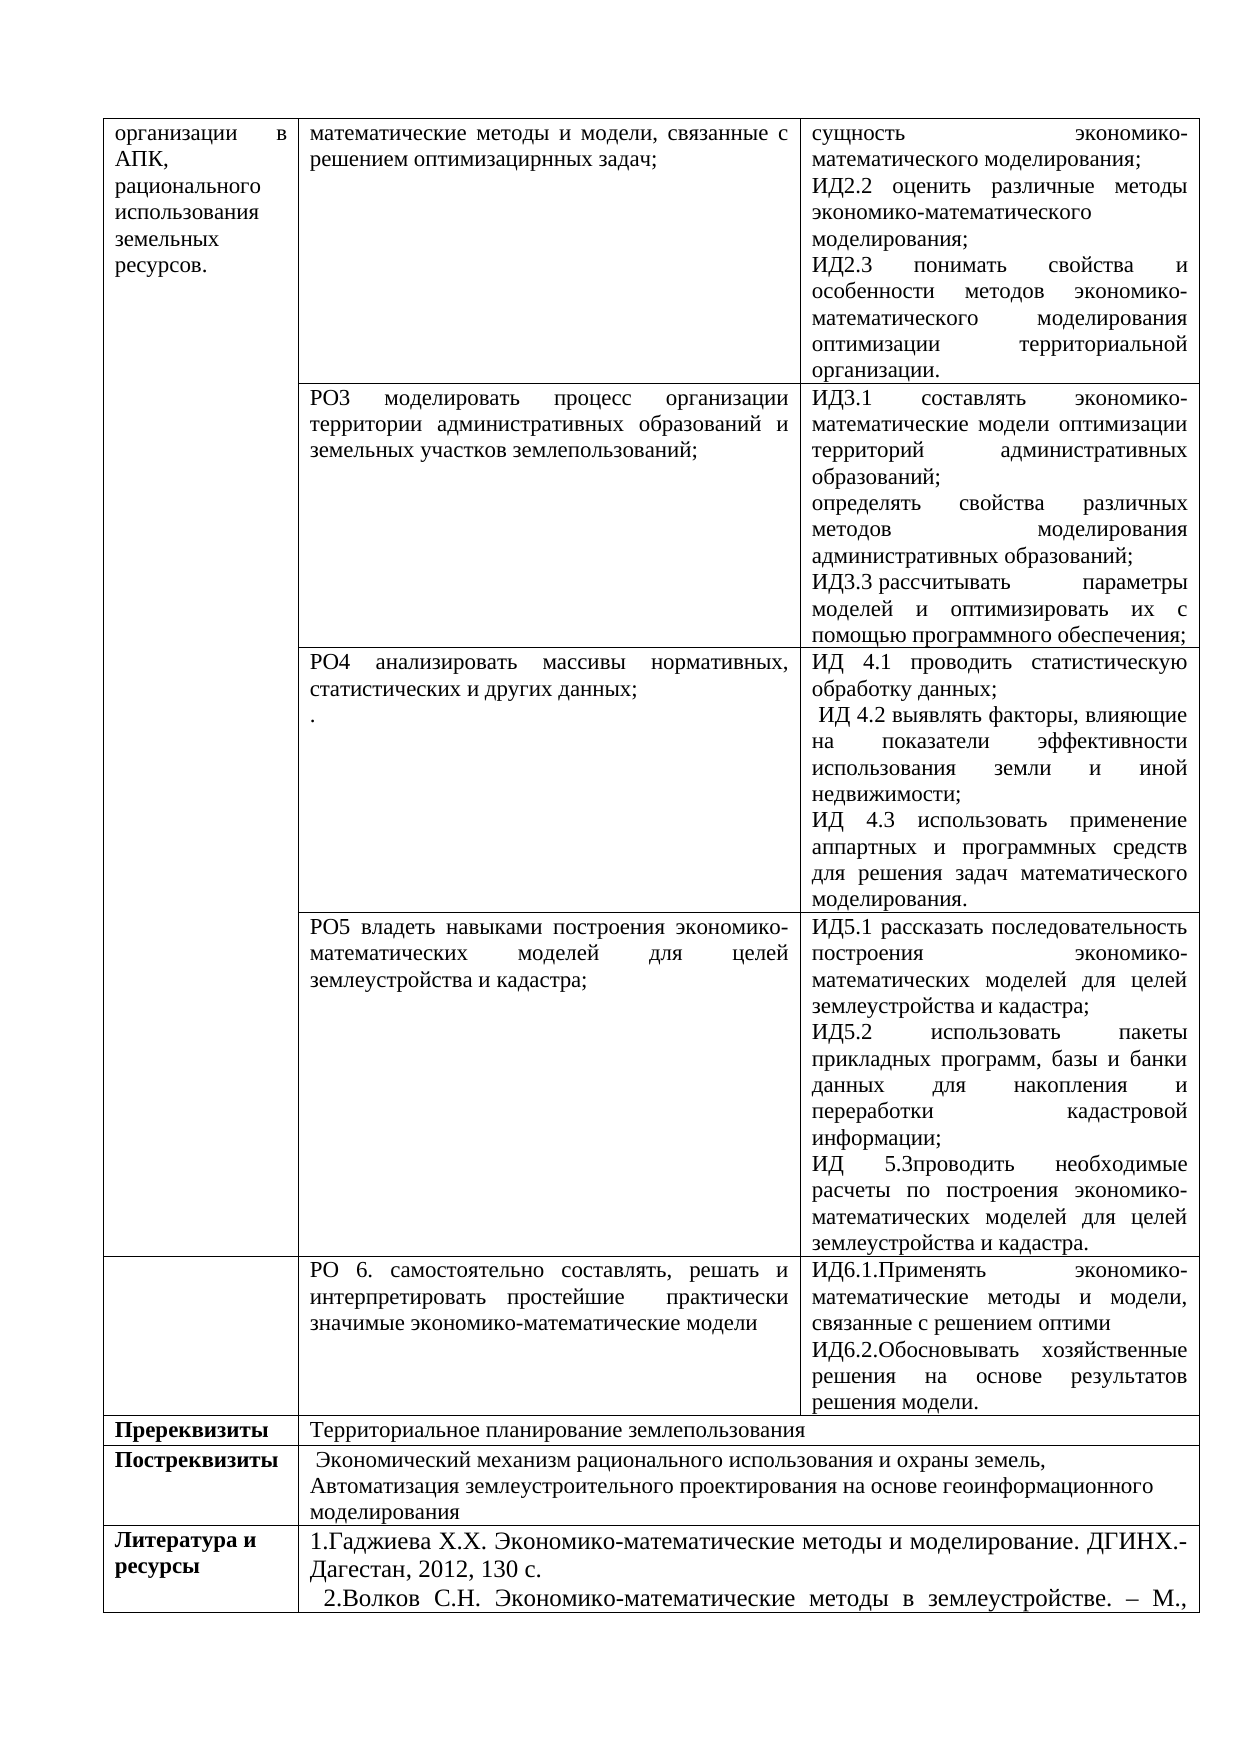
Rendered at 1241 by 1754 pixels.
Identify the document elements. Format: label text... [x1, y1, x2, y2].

table_cell РО4 анализировать массивы нормативных, статистических и других данных; . [299, 648, 800, 912]
table_cell РО 6. самостоятельно составлять, решать и интерпретировать простейшие практически значимые экономико-математические модели [299, 1257, 800, 1415]
table_cell Пререквизиты [104, 1416, 298, 1445]
table_cell ИД 4.1 проводить статистическую обработку данных; ИД 4.2 выявлять факторы, влияющие на показатели эффективности использования земли и иной недвижимости; ИД 4.3 использовать применение аппартных и программных средств для решения задач математического моделирования. [801, 648, 1199, 912]
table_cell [299, 1526, 1199, 1612]
table_cell ИД5.1 рассказать последовательность построения экономико-математических моделей для целей землеустройства и кадастра; ИД5.2 использовать пакеты прикладных программ, базы и банки данных для накопления и переработки кадастровой информации; ИД 5.3проводить необходимые расчеты по построения экономико-математических моделей для целей землеустройства и кадастра. [801, 913, 1199, 1256]
table_cell ИД6.1.Применять экономико-математические методы и модели, связанные с решением оптими ИД6.2.Обосновывать хозяйственные решения на основе результатов решения модели. [801, 1257, 1199, 1415]
table_cell Постреквизиты [104, 1446, 298, 1525]
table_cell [104, 1526, 298, 1612]
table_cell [801, 119, 1199, 383]
table_cell ИД3.1 составлять экономико-математические модели оптимизации территорий административных образований; определять свойства различных методов моделирования административных образований; ИД3.3 рассчитывать параметры моделей и оптимизировать их с помощью программного обеспечения; [801, 384, 1199, 647]
table_cell Территориальное планирование землепользования [299, 1416, 1199, 1445]
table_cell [299, 119, 800, 383]
table_cell РО3 моделировать процесс организации территории административных образований и земельных участков землепользований; [299, 384, 800, 647]
table_cell [104, 1257, 298, 1415]
table_cell Экономический механизм рационального использования и охраны земель, Автоматизация землеустроительного проектирования на основе геоинформационного моделирования [299, 1446, 1199, 1525]
table_cell РО5 владеть навыками построения экономико-математических моделей для целей землеустройства и кадастра; [299, 913, 800, 1256]
